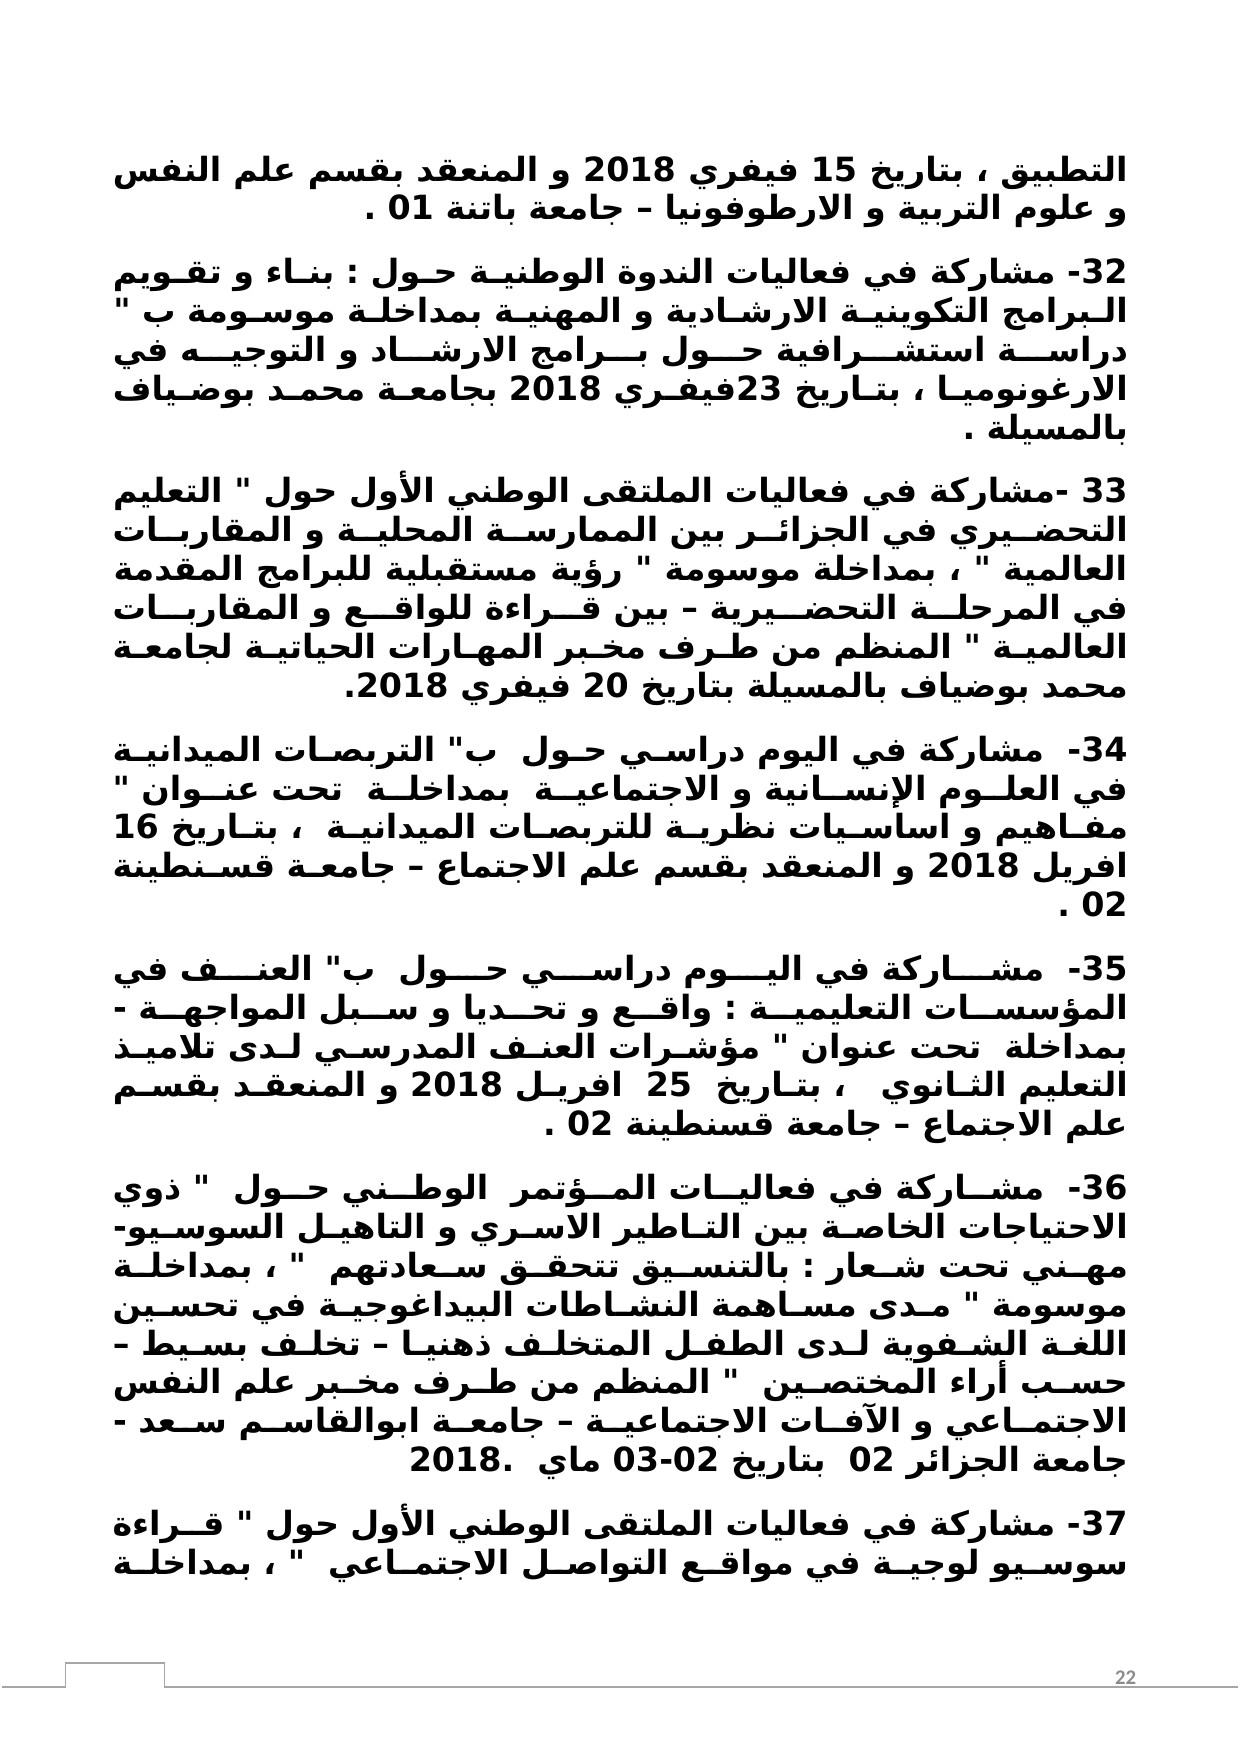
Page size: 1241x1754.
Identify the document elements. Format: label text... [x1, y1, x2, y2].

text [112, 1504, 1128, 1582]
text 32- مشاركة في فعاليات الندوة الوطنية حول : بناء و تقويم البرامج التكوينية الارشادية و المهنية بمداخلة موسومة ب " دراسة استشرافية حول برامج الارشاد و التوجيه في الارغونوميا ، بتاريخ 23فيفري 2018 بجامعة محمد بوضياف بالمسيلة . [112, 253, 1128, 447]
text 34- مشاركة في الیوم دراسي حول ب" التربصات المیدانیة في العلوم الإنسانية و الاجتماعية بمداخلة تحت عنوان " مفاهيم و اساسيات نظرية للتربصات الميدانية ، بتاریخ 16 افريل 2018 و المنعقد بقسم علم الاجتماع – جامعة قسنطينة 02 . [112, 730, 1128, 924]
text 35- مشاركة في الیوم دراسي حول ب" العنف في المؤسسات التعليمية : واقع و تحديا و سبل المواجهة - بمداخلة تحت عنوان " مؤشرات العنف المدرسي لدى تلاميذ التعليم الثانوي ، بتاریخ 25 افريل 2018 و المنعقد بقسم علم الاجتماع – جامعة قسنطينة 02 . [112, 949, 1128, 1144]
text 36- مشاركة في فعالیات المؤتمر الوطني حول " ذوي الاحتياجات الخاصة بين التاطير الاسري و التاهيل السوسيو- مهني تحت شعار : بالتنسيق تتحقق سعادتهم " ، بمداخلة موسومة " مدى مساهمة النشاطات البيداغوجية في تحسين اللغة الشفوية لدى الطفل المتخلف ذهنيا – تخلف بسيط – حسب أراء المختصين " المنظم من طرف مخبر علم النفس الاجتماعي و الآفات الاجتماعية – جامعة ابوالقاسم سعد - جامعة الجزائر 02 بتاریخ 02-03 ماي .2018 [112, 1169, 1128, 1479]
text 33 -مشاركة في فعالیات الملتقى الوطني الأول حول " التعلیم التحضیري في الجزائر بین الممارسة المحلیة و المقاربات العالمیة " ، بمداخلة موسومة " رؤیة مستقبلیة للبرامج المقدمة في المرحلة التحضیریة – بین قراءة للواقع و المقاربات العالمیة " المنظم من طرف مخبر المھارات الحیاتیة لجامعة محمد بوضیاف بالمسیلة بتاریخ 20 فیفري 2018. [112, 472, 1128, 705]
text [112, 150, 1128, 228]
